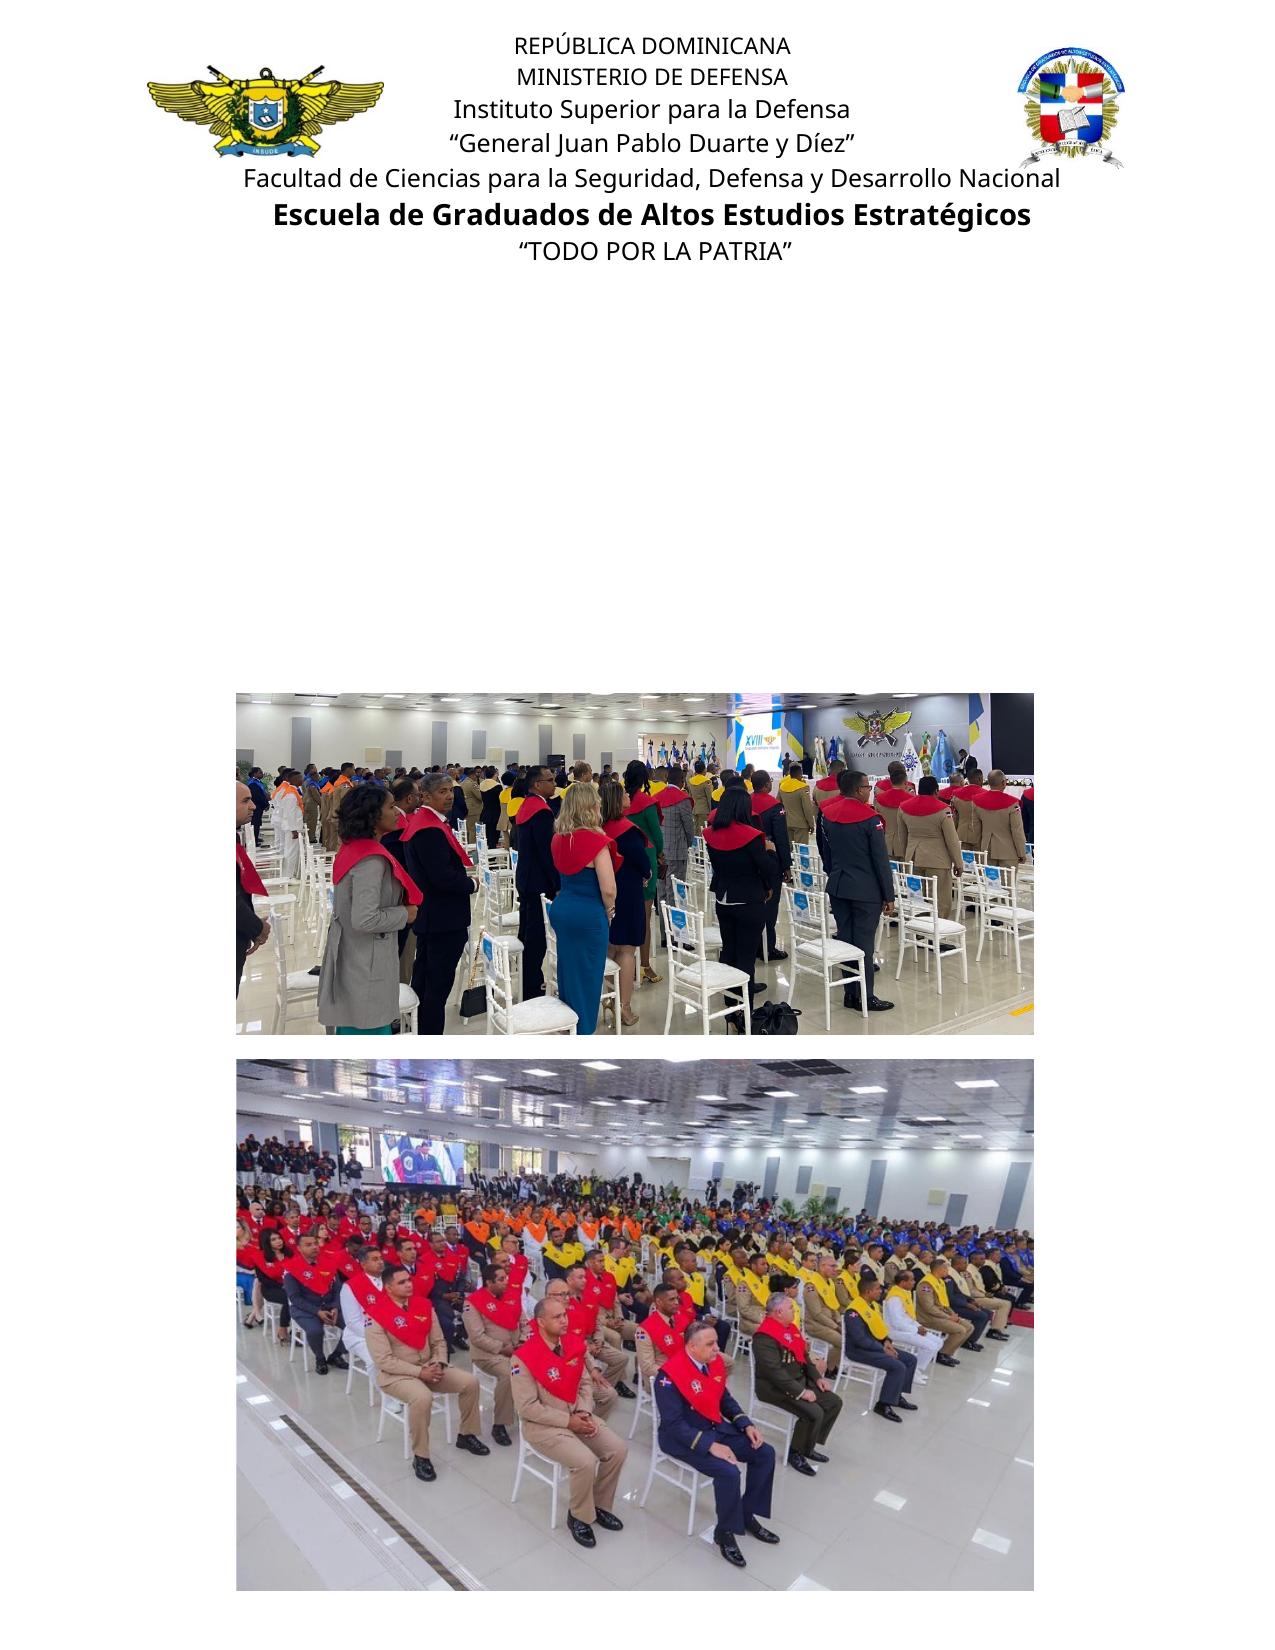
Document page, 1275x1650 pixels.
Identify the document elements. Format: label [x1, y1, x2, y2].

picture [1017, 47, 1125, 169]
picture [236, 1059, 1034, 1591]
picture [236, 693, 1034, 1035]
picture [147, 65, 384, 158]
